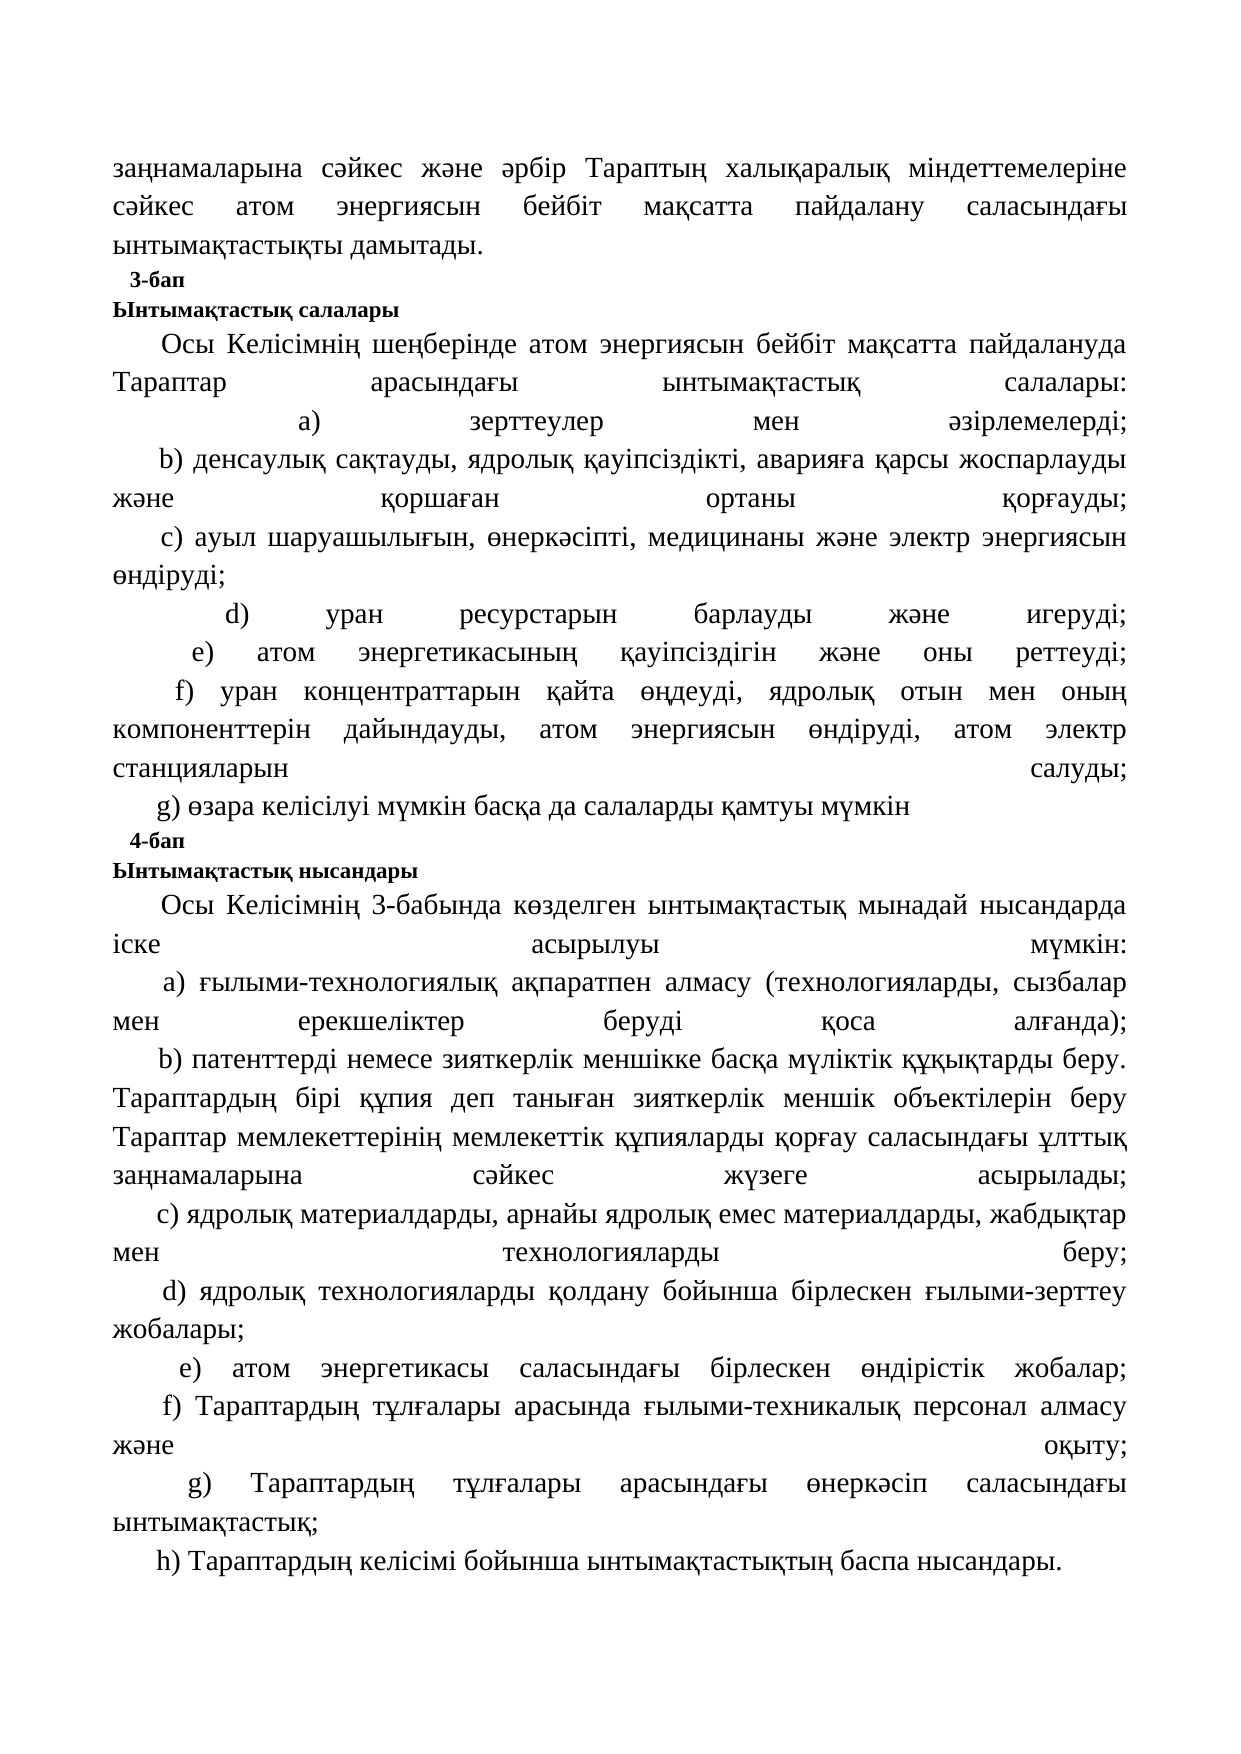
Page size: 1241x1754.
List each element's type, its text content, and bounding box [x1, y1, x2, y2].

text Осы Келісімнің 3-бабында көзделген ынтымақтастық мынадай нысандарда іске асырылуы мүмкін: а) ғылыми-технологиялық ақпаратпен алмасу (технологияларды, сызбалар мен ерекшеліктер беруді қоса алғанда); b) патенттерді немесе зияткерлік меншікке басқа мүліктік құқықтарды беру. Тараптардың бірі құпия деп таныған зияткерлік меншік объектілерін беру Тараптар мемлекеттерінің мемлекеттік құпияларды қорғау саласындағы ұлттық заңнамаларына сәйкес жүзеге асырылады; c) ядролық материалдарды, арнайы ядролық емес материалдарды, жабдықтар мен технологияларды беру; d) ядролық технологияларды қолдану бойынша бірлескен ғылыми-зерттеу жобалары; e) атом энергетикасы саласындағы бірлескен өндірістік жобалар; f) Тараптардың тұлғалары арасында ғылыми-техникалық персонал алмасу және оқыту; g) Тараптардың тұлғалары арасындағы өнеркәсіп саласындағы ынтымақтастық; h) Тараптардың келісімі бойынша ынтымақтастықтың баспа нысандары. [112, 887, 1128, 1576]
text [112, 150, 1128, 261]
text Осы Келісімнің шеңберінде атом энергиясын бейбіт мақсатта пайдалануда Тараптар арасындағы ынтымақтастық салалары: а) зерттеулер мен әзірлемелерді; b) денсаулық сақтауды, ядролық қауіпсіздікті, аварияға қарсы жоспарлауды және қоршаған ортаны қорғауды; с) ауыл шаруашылығын, өнеркәсіпті, медицинаны және электр энергиясын өндіруді; d) уран ресурстарын барлауды және игеруді; е) атом энергетикасының қауіпсіздігін және оны реттеуді; f) уран концентраттарын қайта өңдеуді, ядролық отын мен оның компоненттерін дайындауды, атом энергиясын өндіруді, атом электр станцияларын салуды; g) өзара келісілуі мүмкін басқа да салаларды қамтуы мүмкін [112, 326, 1128, 822]
text 4-бап Ынтымақтастық нысандары [112, 827, 1128, 884]
text 3-бап Ынтымақтастық салалары [112, 266, 1128, 322]
